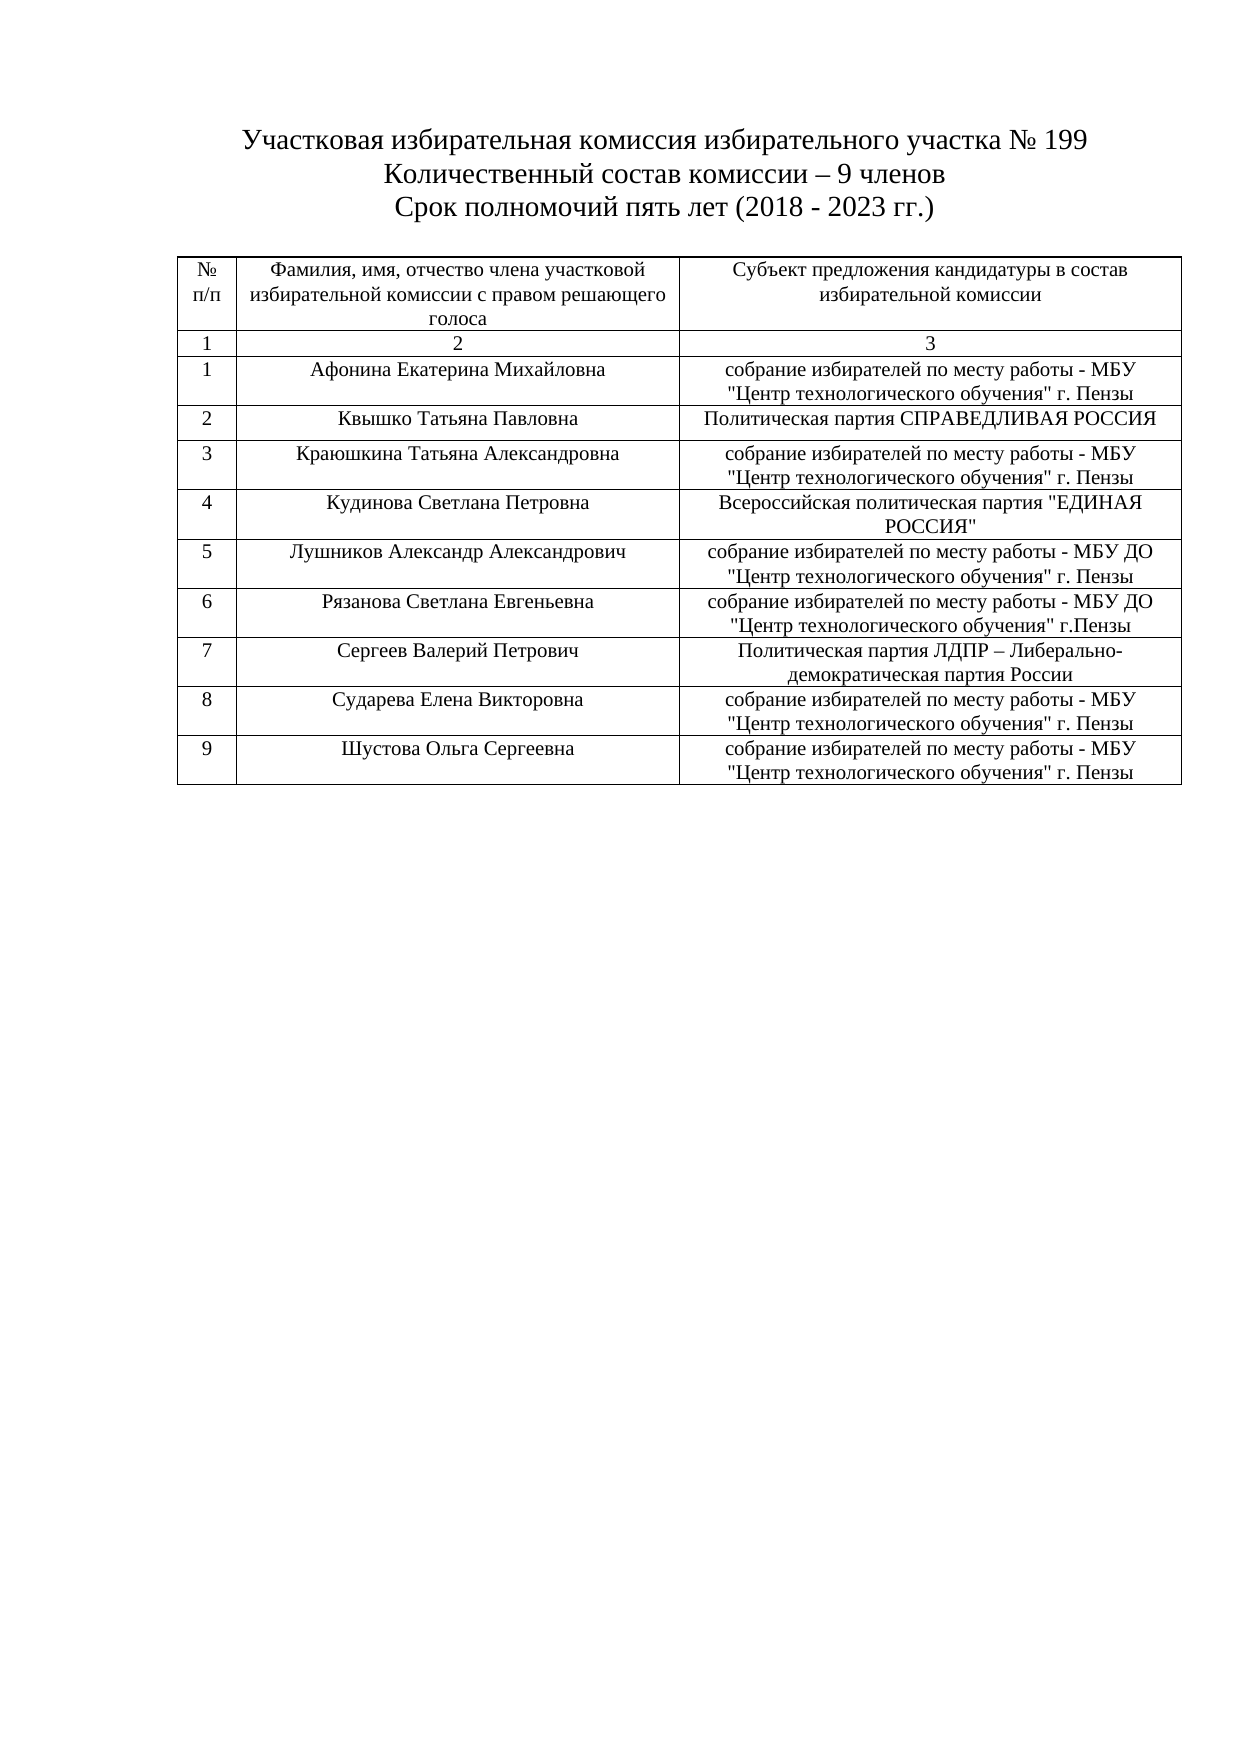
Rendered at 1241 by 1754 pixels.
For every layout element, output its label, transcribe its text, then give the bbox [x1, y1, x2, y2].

text Количественный состав комиссии – 9 членов [177, 156, 1152, 189]
table_cell Политическая партия ЛДПР – Либерально-демократическая партия России [680, 638, 1181, 686]
table_cell Всероссийская политическая партия "ЕДИНАЯ РОССИЯ" [680, 490, 1181, 538]
table_cell 3 [178, 441, 236, 489]
table_cell 7 [178, 638, 236, 686]
table_cell Лушников Александр Александрович [237, 540, 679, 588]
table_cell Сергеев Валерий Петрович [237, 638, 679, 686]
table_cell Краюшкина Татьяна Александровна [237, 441, 679, 489]
table_cell Сударева Елена Викторовна [237, 687, 679, 735]
table_cell 1 [178, 331, 236, 356]
table_cell Политическая партия СПРАВЕДЛИВАЯ РОССИЯ [680, 406, 1181, 440]
table_cell Шустова Ольга Сергеевна [237, 736, 679, 784]
table_cell собрание избирателей по месту работы - МБУ "Центр технологического обучения" г. Пензы [680, 357, 1181, 405]
table_cell 3 [680, 331, 1181, 356]
table_cell 8 [178, 687, 236, 735]
text Срок полномочий пять лет (2018 - 2023 гг.) [177, 189, 1152, 223]
table_cell 5 [178, 540, 236, 588]
table_cell Кудинова Светлана Петровна [237, 490, 679, 538]
table_cell собрание избирателей по месту работы - МБУ ДО "Центр технологического обучения" г.Пензы [680, 589, 1181, 637]
text Участковая избирательная комиссия избирательного участка № 199 [177, 122, 1152, 156]
table_cell собрание избирателей по месту работы - МБУ ДО "Центр технологического обучения" г. Пензы [680, 540, 1181, 588]
table_cell Афонина Екатерина Михайловна [237, 357, 679, 405]
table_cell собрание избирателей по месту работы - МБУ "Центр технологического обучения" г. Пензы [680, 441, 1181, 489]
table_cell 2 [178, 406, 236, 440]
table_cell 2 [237, 331, 679, 356]
table_header № п/п [178, 258, 236, 329]
table_cell 9 [178, 736, 236, 784]
table_header Субъект предложения кандидатуры в состав избирательной комиссии [680, 258, 1181, 329]
table_cell собрание избирателей по месту работы - МБУ "Центр технологического обучения" г. Пензы [680, 736, 1181, 784]
table_cell 4 [178, 490, 236, 538]
table_cell Рязанова Светлана Евгеньевна [237, 589, 679, 637]
table_cell собрание избирателей по месту работы - МБУ "Центр технологического обучения" г. Пензы [680, 687, 1181, 735]
table_header Фамилия, имя, отчество члена участковой избирательной комиссии с правом решающего голоса [237, 258, 679, 329]
table_cell 1 [178, 357, 236, 405]
table_cell 6 [178, 589, 236, 637]
table_cell Квышко Татьяна Павловна [237, 406, 679, 440]
